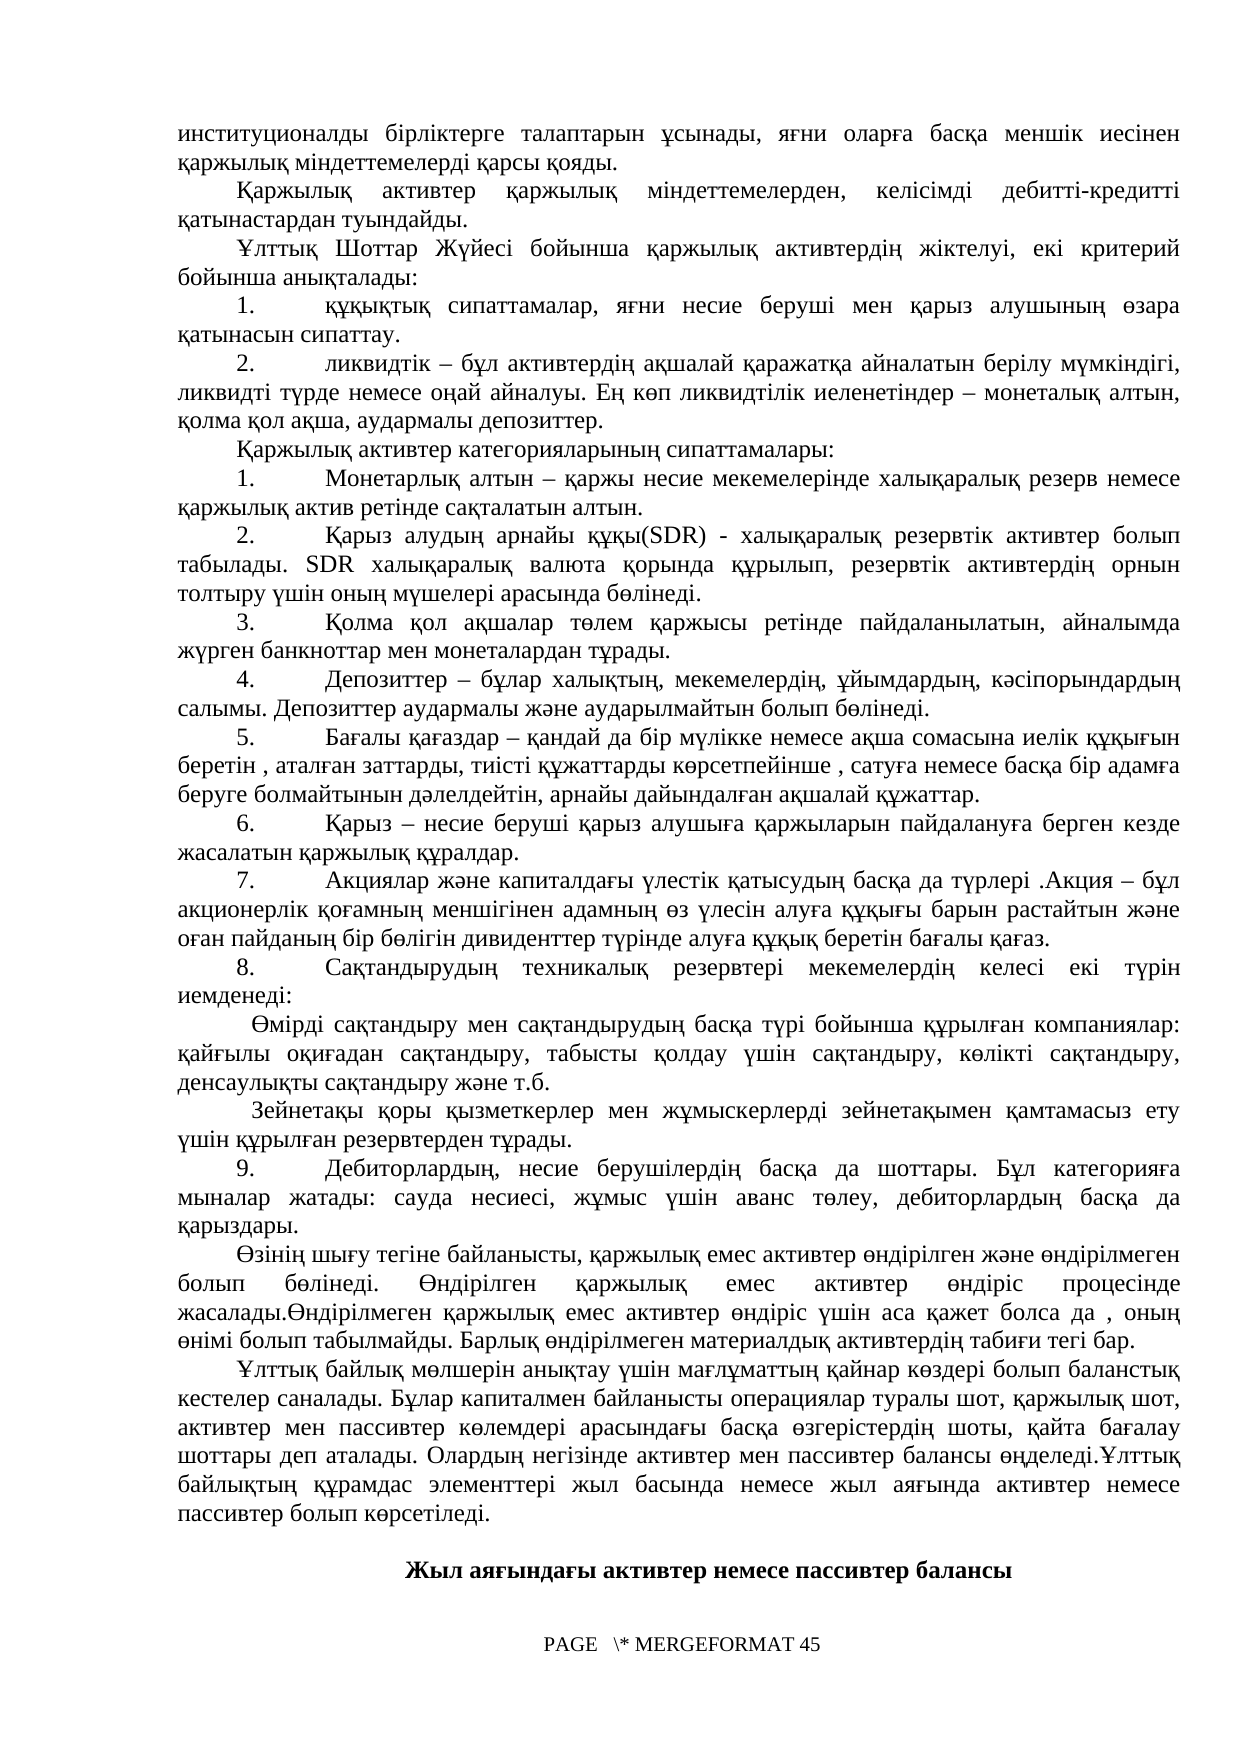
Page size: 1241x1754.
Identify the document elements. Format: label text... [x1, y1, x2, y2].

list Зейнетақы қоры қызметкерлер мен жұмыскерлерді зейнетақымен қамтамасыз ету үшін құрылған резервтерден тұрады. [177, 1096, 1181, 1153]
list құқықтық сипаттамалар, яғни несие беруші мен қарыз алушының өзара қатынасын сипаттау. [177, 291, 1181, 348]
list Депозиттер – бұлар халықтың, мекемелердің, ұйымдардың, кәсіпорындардың салымы. Депозиттер аудармалы және аударылмайтын болып бөлінеді. [177, 664, 1181, 722]
list Бағалы қағаздар – қандай да бір мүлікке немесе ақша сомасына иелік құқығын беретін , аталған заттарды, тиісті құжаттарды көрсетпейінше , сатуға немесе басқа бір адамға беруге болмайтынын дәлелдейтін, арнайы дайындалған ақшалай құжаттар. [177, 722, 1181, 808]
text Жыл аяғындағы активтер немесе пассивтер балансы [177, 1556, 1181, 1584]
list Қолма қол ақшалар төлем қаржысы ретінде пайдаланылатын, айналымда жүрген банкноттар мен монеталардан тұрады. [177, 607, 1181, 664]
list Монетарлық алтын – қаржы несие мекемелерінде халықаралық резерв немесе қаржылық актив ретінде сақталатын алтын. [177, 463, 1181, 521]
text Ұлттық Шоттар Жүйесі бойынша қаржылық активтердің жіктелуі, екі критерий бойынша анықталады: [177, 233, 1181, 291]
text Өзінің шығу тегіне байланысты, қаржылық емес активтер өндірілген және өндірілмеген болып бөлінеді. Өндірілген қаржылық емес активтер өндіріс процесінде жасалады.Өндірілмеген қаржылық емес активтер өндіріс үшін аса қажет болса да , оның өнімі болып табылмайды. Барлық өндірілмеген материалдық активтердің табиғи тегі бар. [177, 1239, 1181, 1354]
list Дебиторлардың, несие берушілердің басқа да шоттары. Бұл категорияға мыналар жатады: сауда несиесі, жұмыс үшін аванс төлеу, дебиторлардың басқа да қарыздары. [177, 1153, 1181, 1239]
list Қарыз – несие беруші қарыз алушыға қаржыларын пайдалануға берген кезде жасалатын қаржылық құралдар. [177, 808, 1181, 866]
list Акциялар және капиталдағы үлестік қатысудың басқа да түрлері .Акция – бұл акционерлік қоғамның меншігінен адамның өз үлесін алуға құқығы барын растайтын және оған пайданың бір бөлігін дивиденттер түрінде алуға құқық беретін бағалы қағаз. [177, 866, 1181, 952]
text Қаржылық активтер қаржылық міндеттемелерден, келісімді дебитті-кредитті қатынастардан туындайды. [177, 176, 1181, 233]
text Ұлттық байлық мөлшерін анықтау үшін мағлұматтың қайнар көздері болып баланстық кестелер саналады. Бұлар капиталмен байланысты операциялар туралы шот, қаржылық шот, активтер мен пассивтер көлемдері арасындағы басқа өзгерістердің шоты, қайта бағалау шоттары деп аталады. Олардың негізінде активтер мен пассивтер балансы өңделеді.Ұлттық байлықтың құрамдас элементтері жыл басында немесе жыл аяғында активтер немесе пассивтер болып көрсетіледі. [177, 1354, 1181, 1527]
list Қарыз алудың арнайы құқы(SDR) - халықаралық резервтік активтер болып табылады. SDR халықаралық валюта қорында құрылып, резервтік активтердің орнын толтыру үшін оның мүшелері арасында бөлінеді. [177, 521, 1181, 607]
list Сақтандырудың техникалық резервтері мекемелердің келесі екі түрін иемденеді: [177, 952, 1181, 1009]
list ликвидтік – бұл активтердің ақшалай қаражатқа айналатын берілу мүмкіндігі, ликвидті түрде немесе оңай айналуы. Ең көп ликвидтілік иеленетіндер – монеталық алтын, қолма қол ақша, аудармалы депозиттер. [177, 348, 1181, 434]
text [177, 118, 1181, 176]
list Өмірді сақтандыру мен сақтандырудың басқа түрі бойынша құрылған компаниялар: қайғылы оқиғадан сақтандыру, табысты қолдау үшін сақтандыру, көлікті сақтандыру, денсаулықты сақтандыру және т.б. [177, 1009, 1181, 1096]
text Қаржылық активтер категорияларының сипаттамалары: [177, 434, 1181, 463]
